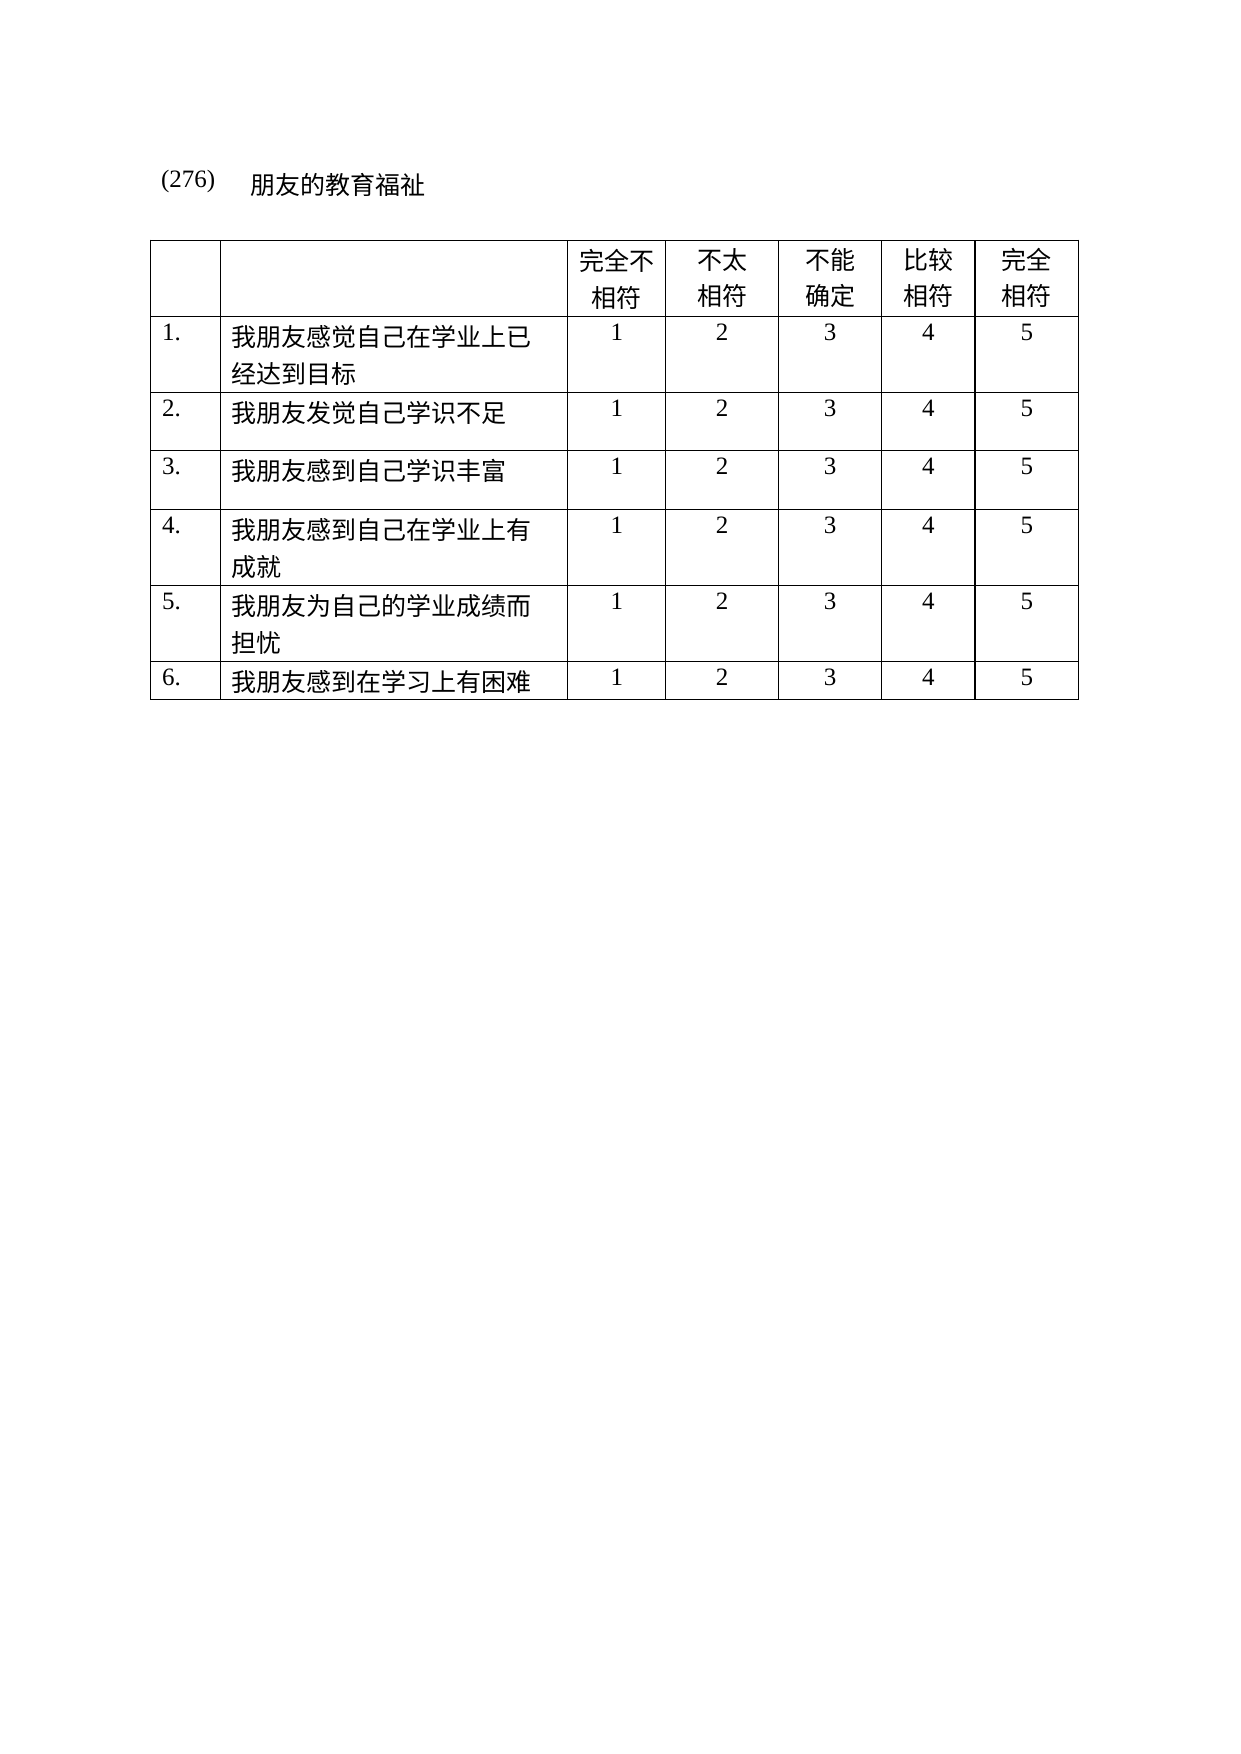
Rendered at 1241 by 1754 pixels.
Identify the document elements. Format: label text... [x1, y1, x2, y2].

table_cell 3 [779, 451, 881, 509]
table_cell 4 [882, 317, 974, 392]
table_header [151, 241, 220, 316]
table_cell 5 [976, 662, 1078, 699]
table_cell 3 [779, 662, 881, 699]
table_cell 3 [779, 510, 881, 585]
table_cell 4 [882, 586, 974, 661]
table_cell 1 [568, 393, 665, 450]
table_cell 2 [666, 317, 778, 392]
table_cell [151, 393, 220, 450]
table_cell 1 [568, 317, 665, 392]
table_cell 5 [976, 317, 1078, 392]
table_cell 5 [976, 451, 1078, 509]
table_cell 5 [976, 393, 1078, 450]
table_cell 2 [666, 586, 778, 661]
table_cell 5 [976, 586, 1078, 661]
table_cell 2 [666, 393, 778, 450]
table_cell 我朋友发觉自己学识不足 [221, 393, 567, 450]
table_cell 1 [568, 662, 665, 699]
table_header 比较 相符 [882, 241, 974, 316]
table_cell 1 [568, 586, 665, 661]
table_cell [151, 317, 220, 392]
table_cell 1 [568, 510, 665, 585]
table_cell 我朋友感到自己在学业上有成就 [221, 510, 567, 585]
table_cell 4 [882, 662, 974, 699]
table_cell 3 [779, 317, 881, 392]
table_header 不太 相符 [666, 241, 778, 316]
table_cell 4 [882, 451, 974, 509]
table_cell 2 [666, 662, 778, 699]
table_cell 3 [779, 586, 881, 661]
table_cell 4 [882, 510, 974, 585]
table_cell 3 [779, 393, 881, 450]
table_cell 2 [666, 510, 778, 585]
table_header [221, 241, 567, 316]
table_cell [151, 586, 220, 661]
table_cell 我朋友为自己的学业成绩而担忧 [221, 586, 567, 661]
table_cell 4 [882, 393, 974, 450]
table_header 完全 相符 [976, 241, 1078, 316]
table_cell 我朋友感到在学习上有困难 [221, 662, 567, 699]
table_cell 我朋友感觉自己在学业上已经达到目标 [221, 317, 567, 392]
table_cell [151, 662, 220, 699]
table_header 完全不相符 [568, 241, 665, 316]
table_cell [151, 510, 220, 585]
table_cell [151, 451, 220, 509]
table_cell 1 [568, 451, 665, 509]
table_header 不能 确定 [779, 241, 881, 316]
table_cell 我朋友感到自己学识丰富 [221, 451, 567, 509]
table_header 朋友的教育福祉 [239, 165, 692, 202]
table_header (276) [150, 165, 239, 202]
table_cell 2 [666, 451, 778, 509]
table_cell 5 [976, 510, 1078, 585]
